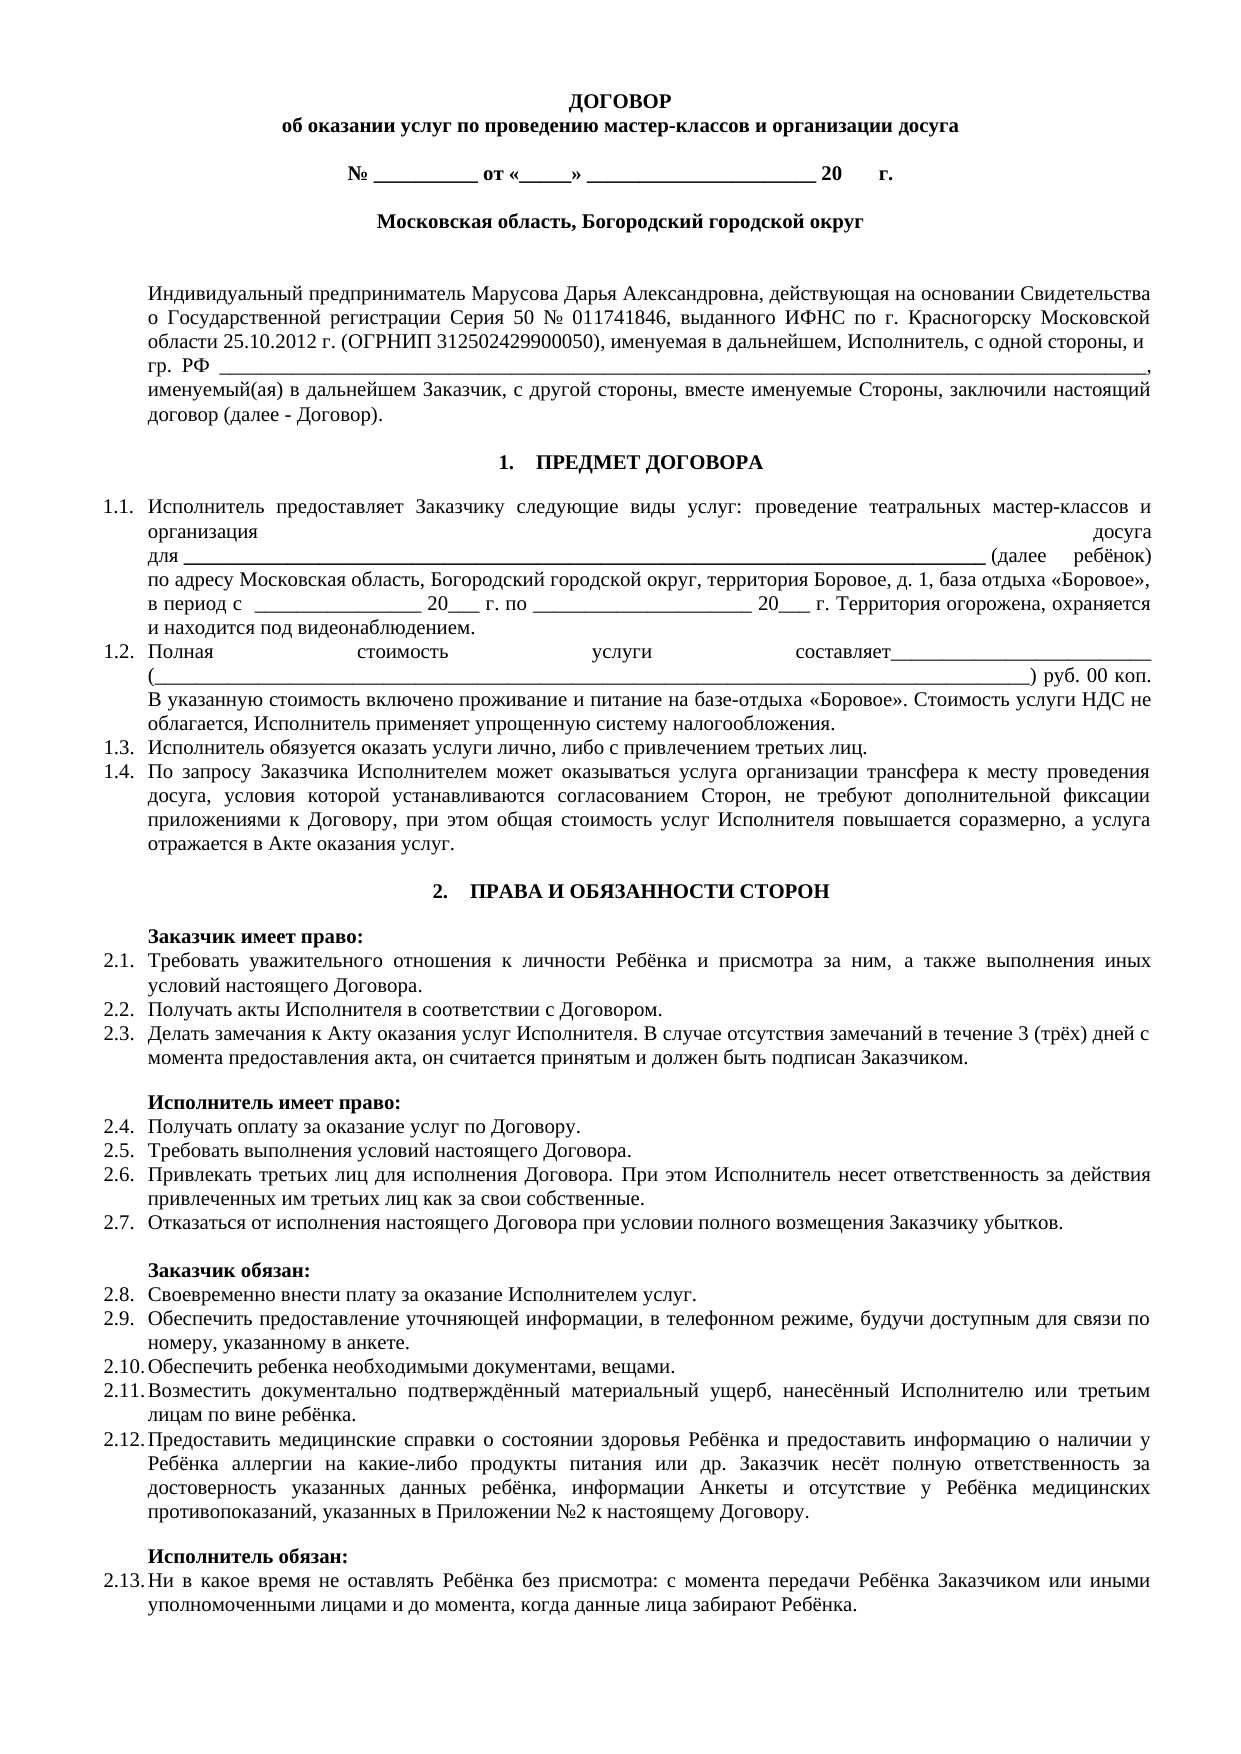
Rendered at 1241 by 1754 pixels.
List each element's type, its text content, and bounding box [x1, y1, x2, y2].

list Обеспечить предоставление уточняющей информации, в телефонном режиме, будучи доступным для связи по номеру, указанному в анкете. [103, 1306, 1152, 1354]
text ДОГОВОР [89, 89, 1152, 113]
text № __________ от «_____» ______________________ 20 г. [89, 161, 1152, 185]
list Получать акты Исполнителя в соответствии с Договором. [103, 997, 1152, 1021]
list Привлекать третьих лиц для исполнения Договора. При этом Исполнитель несет ответственность за действия привлеченных им третьих лиц как за свои собственные. [103, 1162, 1152, 1210]
text об оказании услуг по проведению мастер-классов и организации досуга [89, 113, 1152, 137]
text Индивидуальный предприниматель Марусова Дарья Александровна, действующая на основании Свидетельства о Государственной регистрации Серия 50 № 011741846, выданного ИФНС по г. Красногорску Московской области 25.10.2012 г. (ОГРНИП 312502429900050), именуемая в дальнейшем, Исполнитель, с одной стороны, и [148, 281, 1152, 353]
text Исполнитель обязан: [148, 1543, 1152, 1568]
list Требовать выполнения условий настоящего Договора. [103, 1138, 1152, 1162]
list ПРЕДМЕТ ДОГОВОРА [110, 449, 1152, 474]
text Заказчик имеет право: [148, 924, 1152, 948]
list Полная стоимость услуги составляет_________________________ (____________________________________________________________________________________) руб. 00 коп. В указанную стоимость включено проживание и питание на базе-отдыха «Боровое». Стоимость услуги НДС не облагается, Исполнитель применяет упрощенную систему налогообложения. [103, 639, 1152, 735]
list Ни в какое время не оставлять Ребёнка без присмотра: с момента передачи Ребёнка Заказчиком или иными уполномоченными лицами и до момента, когда данные лица забирают Ребёнка. [103, 1568, 1152, 1616]
text гр. РФ _________________________________________________________________________________________, именуемый(ая) в дальнейшем Заказчик, с другой стороны, вместе именуемые Стороны, заключили настоящий договор (далее - Договор). [148, 353, 1152, 426]
list ПРАВА И ОБЯЗАННОСТИ СТОРОН [110, 879, 1152, 903]
list Предоставить медицинские справки о состоянии здоровья Ребёнка и предоставить информацию о наличии у Ребёнка аллергии на какие-либо продукты питания или др. Заказчик несёт полную ответственность за достоверность указанных данных ребёнка, информации Анкеты и отсутствие у Ребёнка медицинских противопоказаний, указанных в Приложении №2 к настоящему Договору. [103, 1426, 1152, 1523]
list Требовать уважительного отношения к личности Ребёнка и присмотра за ним, а также выполнения иных условий настоящего Договора. [103, 948, 1152, 997]
list Делать замечания к Акту оказания услуг Исполнителя. В случае отсутствия замечаний в течение 3 (трёх) дней с момента предоставления акта, он считается принятым и должен быть подписан Заказчиком. [103, 1021, 1152, 1069]
list Получать оплату за оказание услуг по Договору. [103, 1114, 1152, 1138]
list Отказаться от исполнения настоящего Договора при условии полного возмещения Заказчику убытков. [103, 1210, 1152, 1234]
list Своевременно внести плату за оказание Исполнителем услуг. [103, 1282, 1152, 1306]
text Исполнитель имеет право: [148, 1089, 1152, 1114]
text Заказчик обязан: [148, 1258, 1152, 1282]
list Обеспечить ребенка необходимыми документами, вещами. [103, 1354, 1152, 1378]
list Исполнитель предоставляет Заказчику следующие виды услуг: проведение театральных мастер-классов и организация досуга для _____________________________________________________________________________ (далее ребёнок) по адресу Московская область, Богородский городской округ, территория Боровое, д. 1, база отдыха «Боровое», в период с ________________ 20___ г. по _____________________ 20___ г. Территория огорожена, охраняется и находится под видеонаблюдением. [103, 494, 1152, 639]
text Московская область, Богородский городской округ [89, 209, 1152, 233]
list По запросу Заказчика Исполнителем может оказываться услуга организации трансфера к месту проведения досуга, условия которой устанавливаются согласованием Сторон, не требуют дополнительной фиксации приложениями к Договору, при этом общая стоимость услуг Исполнителя повышается соразмерно, а услуга отражается в Акте оказания услуг. [103, 759, 1152, 855]
list Исполнитель обязуется оказать услуги лично, либо с привлечением третьих лиц. [103, 735, 1152, 759]
list Возместить документально подтверждённый материальный ущерб, нанесённый Исполнителю или третьим лицам по вине ребёнка. [103, 1378, 1152, 1426]
